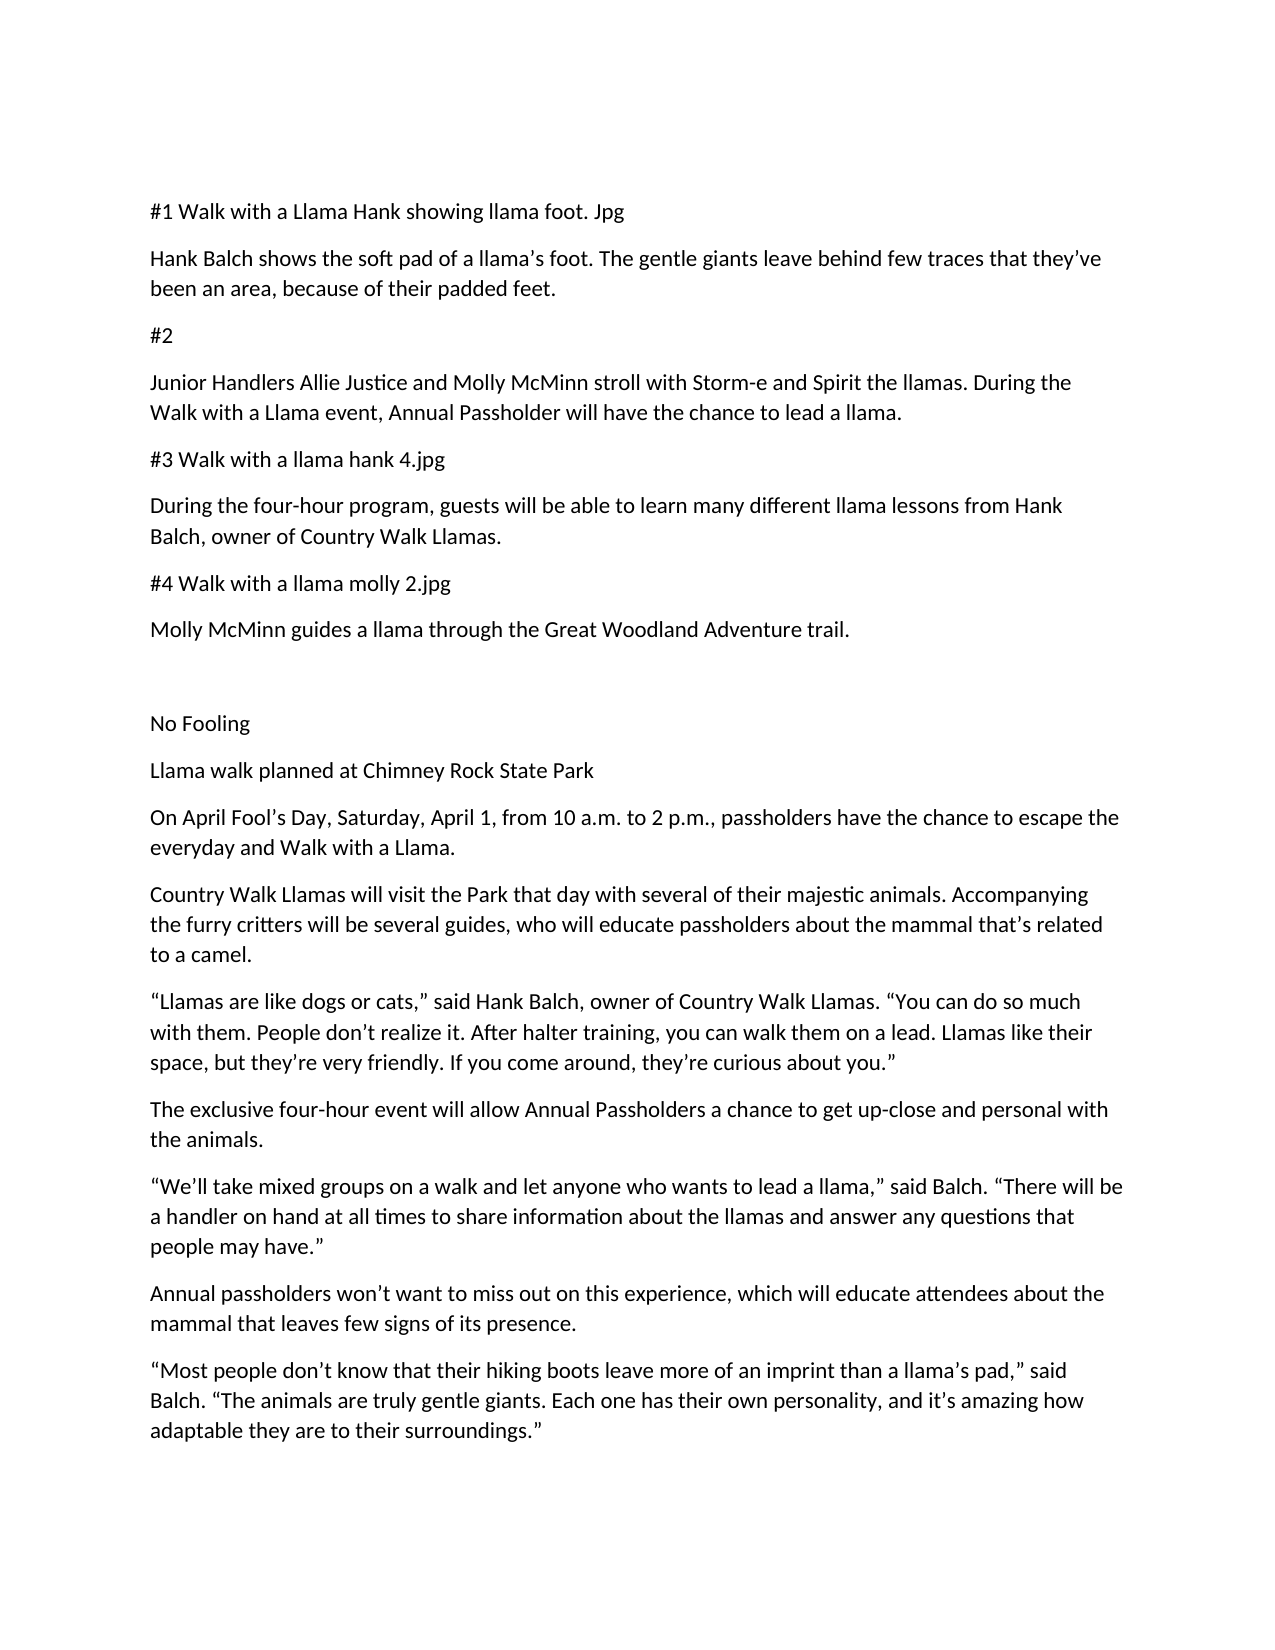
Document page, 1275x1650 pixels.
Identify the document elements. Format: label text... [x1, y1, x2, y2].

text #3 Walk with a llama hank 4.jpg [150, 445, 1125, 473]
text Country Walk Llamas will visit the Park that day with several of their majestic animals. Accompanying the furry critters will be several guides, who will educate passholders about the mammal that’s related to a camel. [150, 880, 1125, 969]
text “We’ll take mixed groups on a walk and let anyone who wants to lead a llama,” said Balch. “There will be a handler on hand at all times to share information about the llamas and answer any questions that people may have.” [150, 1172, 1125, 1260]
text During the four-hour program, guests will be able to learn many different llama lessons from Hank Balch, owner of Country Walk Llamas. [150, 492, 1125, 550]
text #2 [150, 321, 1125, 349]
text No Fooling [150, 709, 1125, 737]
text Hank Balch shows the soft pad of a llama’s foot. The gentle giants leave behind few traces that they’ve been an area, because of their padded feet. [150, 244, 1125, 302]
text Junior Handlers Allie Justice and Molly McMinn stroll with Storm-e and Spirit the llamas. During the Walk with a Llama event, Annual Passholder will have the chance to lead a llama. [150, 368, 1125, 426]
text On April Fool’s Day, Saturday, April 1, from 10 a.m. to 2 p.m., passholders have the chance to escape the everyday and Walk with a Llama. [150, 803, 1125, 861]
text The exclusive four-hour event will allow Annual Passholders a chance to get up-close and personal with the animals. [150, 1095, 1125, 1153]
text Annual passholders won’t want to miss out on this experience, which will educate attendees about the mammal that leaves few signs of its presence. [150, 1279, 1125, 1337]
text #1 Walk with a Llama Hank showing llama foot. Jpg [150, 197, 1125, 225]
text #4 Walk with a llama molly 2.jpg [150, 569, 1125, 597]
text Molly McMinn guides a llama through the Great Woodland Adventure trail. [150, 616, 1125, 644]
text Llama walk planned at Chimney Rock State Park [150, 756, 1125, 784]
text “Most people don’t know that their hiking boots leave more of an imprint than a llama’s pad,” said Balch. “The animals are truly gentle giants. Each one has their own personality, and it’s amazing how adaptable they are to their surroundings.” [150, 1356, 1125, 1445]
text “Llamas are like dogs or cats,” said Hank Balch, owner of Country Walk Llamas. “You can do so much with them. People don’t realize it. After halter training, you can walk them on a lead. Llamas like their space, but they’re very friendly. If you come around, they’re curious about you.” [150, 987, 1125, 1076]
